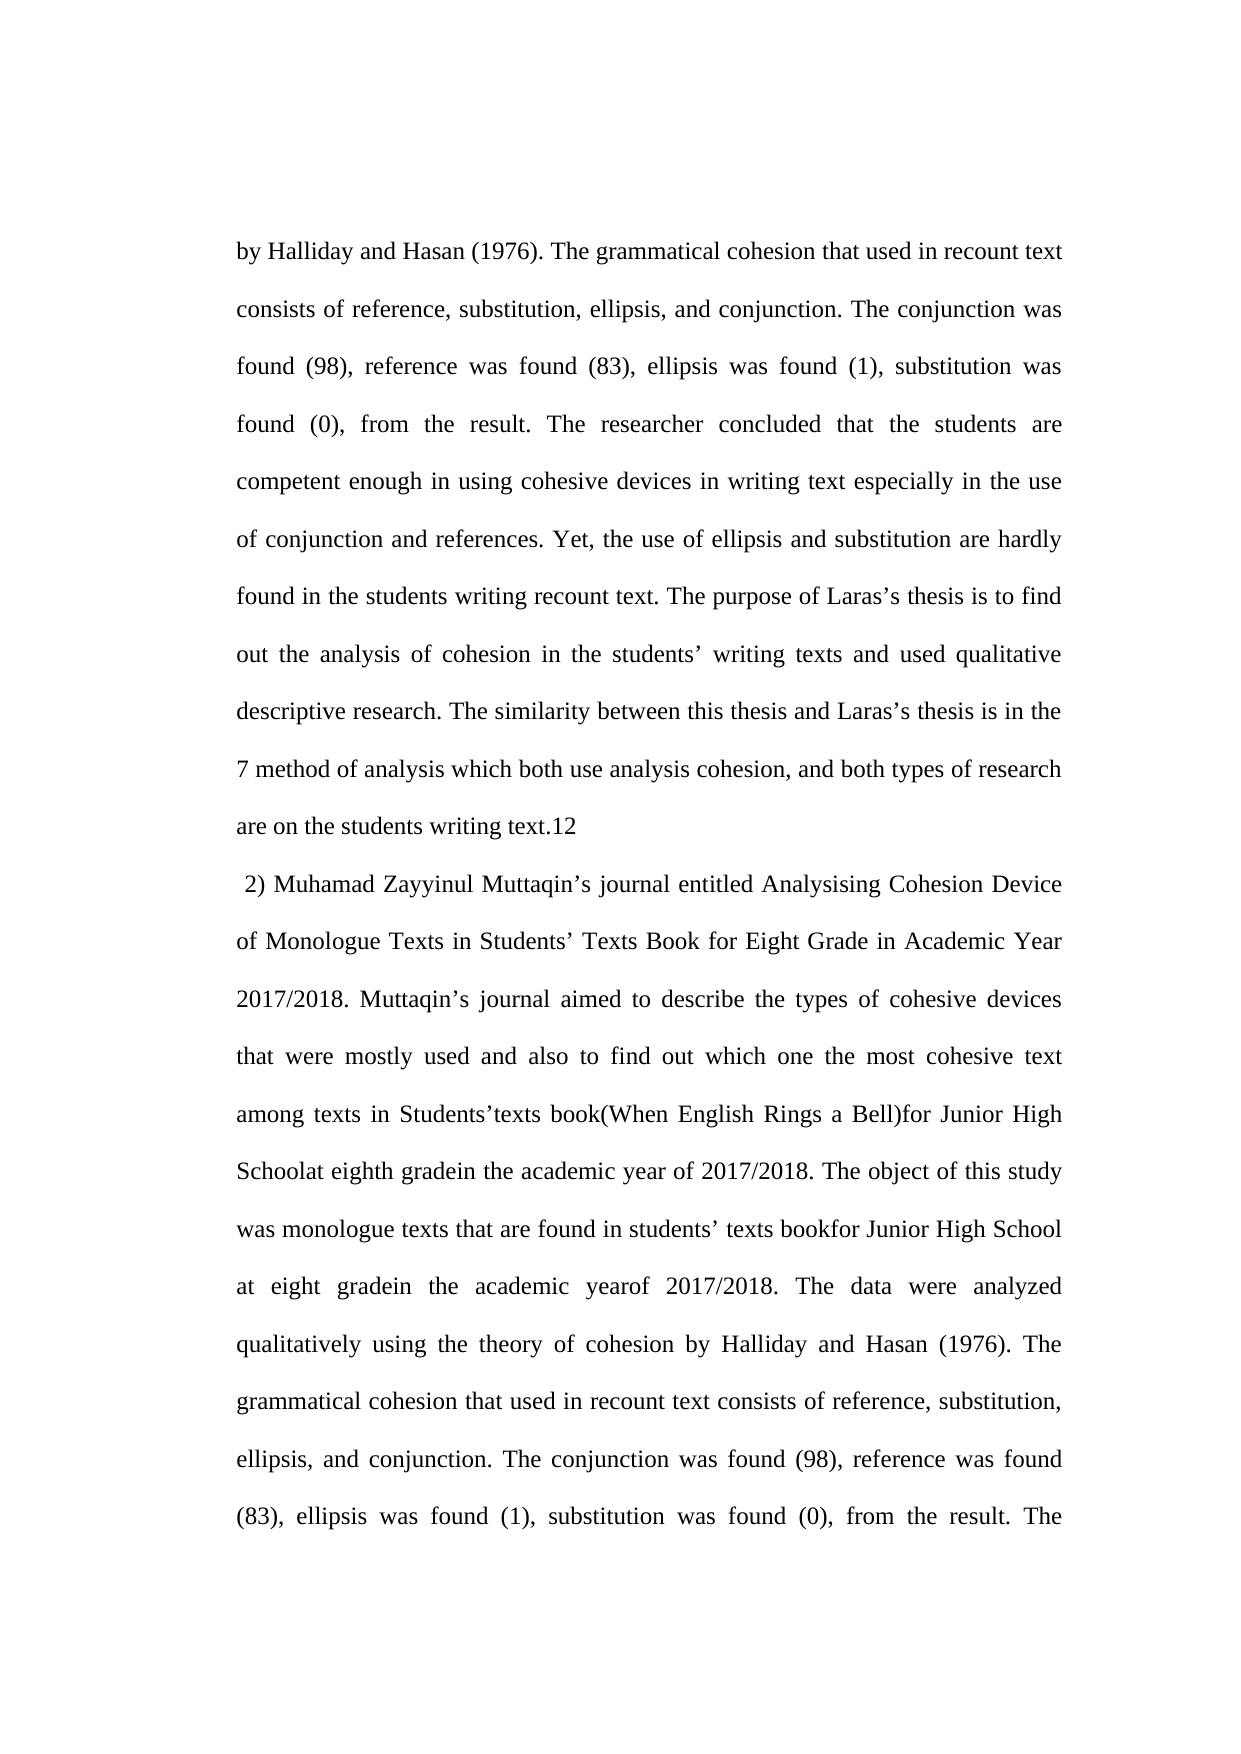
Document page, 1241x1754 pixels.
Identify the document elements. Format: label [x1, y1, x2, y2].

text [236, 869, 1063, 1530]
text [236, 236, 1063, 840]
